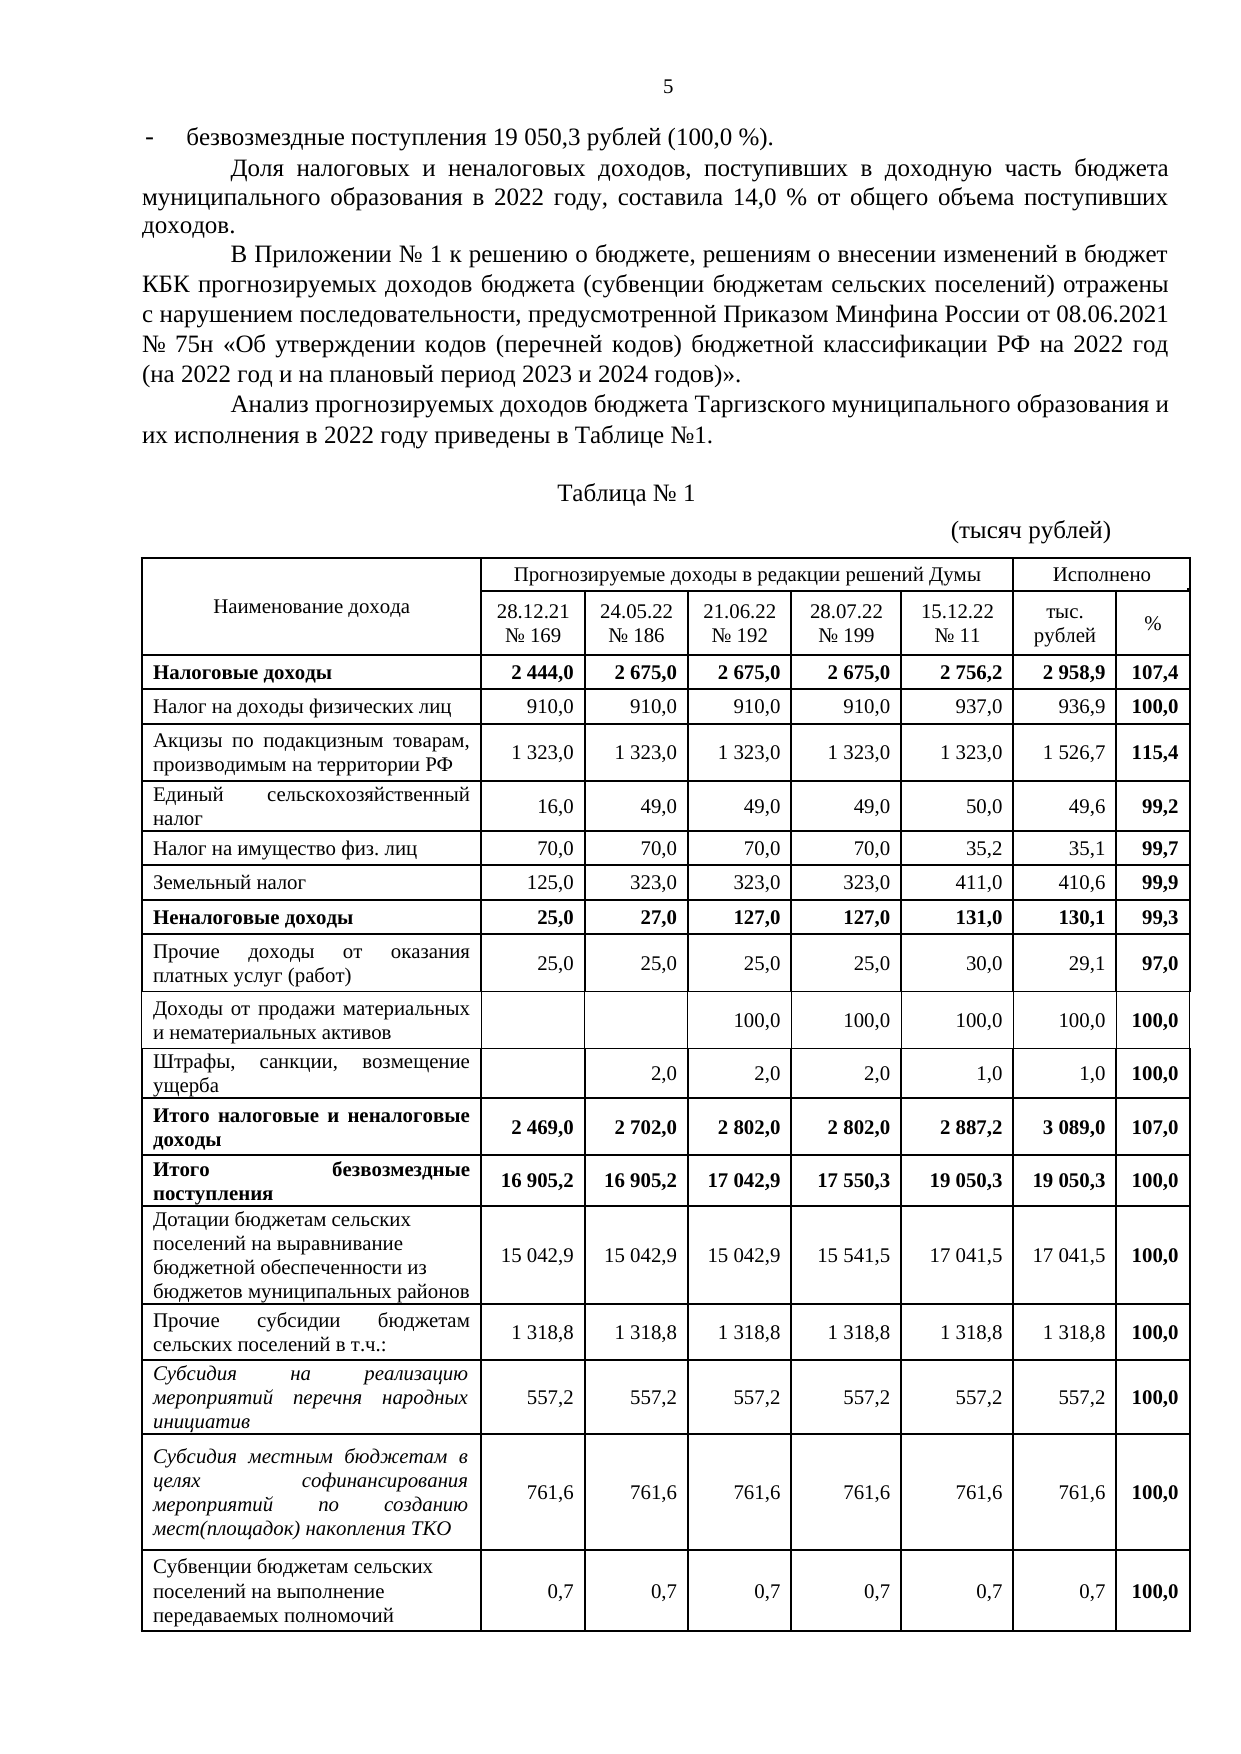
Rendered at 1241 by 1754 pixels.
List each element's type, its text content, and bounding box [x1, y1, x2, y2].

table_cell 910,0 [586, 690, 687, 722]
table_cell 2 887,2 [902, 1099, 1012, 1154]
table_cell Неналоговые доходы [143, 901, 480, 933]
table_cell 0,7 [792, 1551, 900, 1630]
table_cell 25,0 [689, 935, 790, 991]
table_cell тыс. рублей [1014, 592, 1115, 654]
table_cell Итого безвозмездные поступления [143, 1156, 480, 1204]
table_cell 49,0 [586, 782, 687, 830]
table_cell 2,0 [689, 1049, 790, 1097]
table_cell 0,7 [689, 1551, 790, 1630]
table_cell 29,1 [1014, 935, 1115, 991]
table_cell 1,0 [902, 1049, 1012, 1097]
table_cell 1 318,8 [1014, 1305, 1115, 1358]
table_cell 557,2 [689, 1361, 790, 1433]
table_cell 15 042,9 [586, 1207, 687, 1303]
table_cell 761,6 [586, 1435, 687, 1549]
text Анализ прогнозируемых доходов бюджета Таргизского муниципального образования и их исполнения в 2022 году приведены в Таблице №1. [142, 389, 1169, 448]
table_cell 557,2 [1014, 1361, 1115, 1433]
table_cell 100,0 [792, 992, 901, 1048]
table_cell Единый сельскохозяйственный налог [143, 782, 480, 830]
table_cell 100,0 [688, 992, 791, 1048]
table_cell 557,2 [482, 1361, 584, 1433]
table_cell 100,0 [1117, 690, 1189, 722]
table_cell 323,0 [792, 866, 900, 898]
table_cell 70,0 [586, 832, 687, 864]
table_cell Доходы от продажи материальных и нематериальных активов [142, 992, 481, 1048]
table_cell 25,0 [792, 935, 900, 991]
table_cell 15.12.22 № 11 [902, 592, 1012, 654]
table_cell 1 318,8 [482, 1305, 584, 1358]
table_cell [482, 1049, 584, 1097]
table_cell 1 318,8 [586, 1305, 687, 1358]
text Доля налоговых и неналоговых доходов, поступивших в доходную часть бюджета муниципального образования в 2022 году, составила 14,0 % от общего объема поступивших доходов. [142, 153, 1169, 239]
table_cell 2 958,9 [1014, 656, 1115, 688]
table_cell 761,6 [792, 1435, 900, 1549]
table_cell 1 323,0 [689, 725, 790, 779]
table_cell 0,7 [1014, 1551, 1115, 1630]
table_cell 1 323,0 [902, 725, 1012, 779]
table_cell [143, 1551, 480, 1630]
table_cell Налог на доходы физических лиц [143, 690, 480, 722]
table_cell 2 802,0 [792, 1099, 900, 1154]
table_cell 16 905,2 [482, 1156, 584, 1204]
table_cell 2,0 [792, 1049, 900, 1097]
table_cell 2 675,0 [689, 656, 790, 688]
table_cell 100,0 [1117, 1361, 1189, 1433]
table_cell 70,0 [689, 832, 790, 864]
table_cell 1 323,0 [792, 725, 900, 779]
table_cell 0,7 [482, 1551, 584, 1630]
table_cell 100,0 [1117, 1156, 1189, 1204]
table_cell 100,0 [1117, 1049, 1189, 1097]
table_cell 125,0 [482, 866, 584, 898]
table_cell 50,0 [902, 782, 1012, 830]
table_cell 2 469,0 [482, 1099, 584, 1154]
table_cell 115,4 [1117, 725, 1189, 779]
table_cell Земельный налог [143, 866, 480, 898]
table_cell 17 041,5 [902, 1207, 1012, 1303]
table_cell 130,1 [1014, 901, 1115, 933]
table_header Прогнозируемые доходы в редакции решений Думы [482, 559, 1012, 590]
table_cell Штрафы, санкции, возмещение ущерба [143, 1049, 480, 1097]
table_cell 17 042,9 [689, 1156, 790, 1204]
table_cell Налоговые доходы [143, 656, 480, 688]
table_cell 761,6 [902, 1435, 1012, 1549]
table_cell 15 042,9 [482, 1207, 584, 1303]
table_cell 15 042,9 [689, 1207, 790, 1303]
table_cell 910,0 [792, 690, 900, 722]
table_cell 2 756,2 [902, 656, 1012, 688]
table_cell 35,2 [902, 832, 1012, 864]
table_cell 1 318,8 [792, 1305, 900, 1358]
table_cell 761,6 [1014, 1435, 1115, 1549]
table_cell Акцизы по подакцизным товарам, производимым на территории РФ [143, 725, 480, 779]
table_cell 0,7 [902, 1551, 1012, 1630]
table_header Исполнено [1014, 559, 1189, 590]
table_cell 1,0 [1014, 1049, 1115, 1097]
table_cell Итого налоговые и неналоговые доходы [143, 1099, 480, 1154]
table_cell 323,0 [586, 866, 687, 898]
table_cell 35,1 [1014, 832, 1115, 864]
table_cell 19 050,3 [902, 1156, 1012, 1204]
table_cell 1 318,8 [689, 1305, 790, 1358]
table_cell 557,2 [902, 1361, 1012, 1433]
table_cell 100,0 [902, 992, 1013, 1048]
table_cell 936,9 [1014, 690, 1115, 722]
text Таблица № 1 [142, 478, 1111, 507]
table_cell 127,0 [792, 901, 900, 933]
table_cell 2,0 [586, 1049, 687, 1097]
table_cell 70,0 [482, 832, 584, 864]
table_cell Прочие доходы от оказания платных услуг (работ) [143, 935, 480, 991]
table_cell Прочие субсидии бюджетам сельских поселений в т.ч.: [143, 1305, 480, 1358]
table_cell 25,0 [482, 901, 584, 933]
table_cell 761,6 [482, 1435, 584, 1549]
table_cell 1 526,7 [1014, 725, 1115, 779]
table_cell % [1117, 592, 1189, 654]
table_cell 127,0 [689, 901, 790, 933]
list безвозмездные поступления 19 050,3 рублей (100,0 %). [142, 122, 1169, 153]
table_cell 30,0 [902, 935, 1012, 991]
table_cell [585, 992, 687, 1048]
table_cell Субсидия местным бюджетам в целях софинансирования мероприятий по созданию мест(площадок) накопления ТКО [143, 1435, 480, 1549]
table_cell 411,0 [902, 866, 1012, 898]
table_cell 49,0 [792, 782, 900, 830]
table_cell Налог на имущество физ. лиц [143, 832, 480, 864]
table_cell 761,6 [689, 1435, 790, 1549]
table_cell 1 323,0 [482, 725, 584, 779]
table_cell 99,9 [1117, 866, 1189, 898]
table_cell 107,0 [1117, 1099, 1189, 1154]
table_cell Субсидия на реализацию мероприятий перечня народных инициатив [143, 1361, 480, 1433]
table_cell 24.05.22 № 186 [586, 592, 687, 654]
table_cell 25,0 [482, 935, 584, 991]
table_header Наименование дохода [143, 559, 480, 654]
table_cell 17 550,3 [792, 1156, 900, 1204]
table_cell 1 323,0 [586, 725, 687, 779]
table_cell 2 802,0 [689, 1099, 790, 1154]
table_cell 937,0 [902, 690, 1012, 722]
table_cell 15 541,5 [792, 1207, 900, 1303]
table_cell 70,0 [792, 832, 900, 864]
table_cell 410,6 [1014, 866, 1115, 898]
table_cell 28.12.21 № 169 [482, 592, 584, 654]
table_cell 107,4 [1117, 656, 1189, 688]
table_cell 16,0 [482, 782, 584, 830]
text (тысяч рублей) [142, 516, 1111, 544]
table_cell 910,0 [482, 690, 584, 722]
table_cell 2 702,0 [586, 1099, 687, 1154]
table_cell 2 675,0 [586, 656, 687, 688]
table_cell 100,0 [1117, 992, 1189, 1048]
text В Приложении № 1 к решению о бюджете, решениям о внесении изменений в бюджет КБК прогнозируемых доходов бюджета (субвенции бюджетам сельских поселений) отражены с нарушением последовательности, предусмотренной Приказом Минфина России от 08.06.2021 № 75н «Об утверждении кодов (перечней кодов) бюджетной классификации РФ на 2022 год (на 2022 год и на плановый период 2023 и 2024 годов)». [142, 239, 1169, 388]
table_cell 2 444,0 [482, 656, 584, 688]
table_cell 1 318,8 [902, 1305, 1012, 1358]
table_cell 99,7 [1117, 832, 1189, 864]
table_cell 910,0 [689, 690, 790, 722]
table_cell 131,0 [902, 901, 1012, 933]
table_cell Дотации бюджетам сельских поселений на выравнивание бюджетной обеспеченности из бюджетов муниципальных районов [143, 1207, 480, 1303]
table_cell 323,0 [689, 866, 790, 898]
table_cell 25,0 [586, 935, 687, 991]
table_cell 99,2 [1117, 782, 1189, 830]
table_cell 557,2 [792, 1361, 900, 1433]
table_cell 28.07.22 № 199 [792, 592, 900, 654]
table_cell 3 089,0 [1014, 1099, 1115, 1154]
table_cell 16 905,2 [586, 1156, 687, 1204]
table_cell 49,0 [689, 782, 790, 830]
table_cell 17 041,5 [1014, 1207, 1115, 1303]
table_cell 2 675,0 [792, 656, 900, 688]
table_cell 100,0 [1014, 992, 1116, 1048]
table_cell 100,0 [1117, 1551, 1189, 1630]
table_cell 19 050,3 [1014, 1156, 1115, 1204]
table_cell 100,0 [1117, 1435, 1189, 1549]
table_cell 557,2 [586, 1361, 687, 1433]
table_cell [482, 992, 584, 1048]
table_cell 99,3 [1117, 901, 1189, 933]
table_cell 49,6 [1014, 782, 1115, 830]
table_cell 100,0 [1117, 1207, 1189, 1303]
table_cell 97,0 [1117, 935, 1189, 991]
table_cell 0,7 [586, 1551, 687, 1630]
table_cell 100,0 [1117, 1305, 1189, 1358]
table_cell 27,0 [586, 901, 687, 933]
table_cell 21.06.22 № 192 [689, 592, 790, 654]
